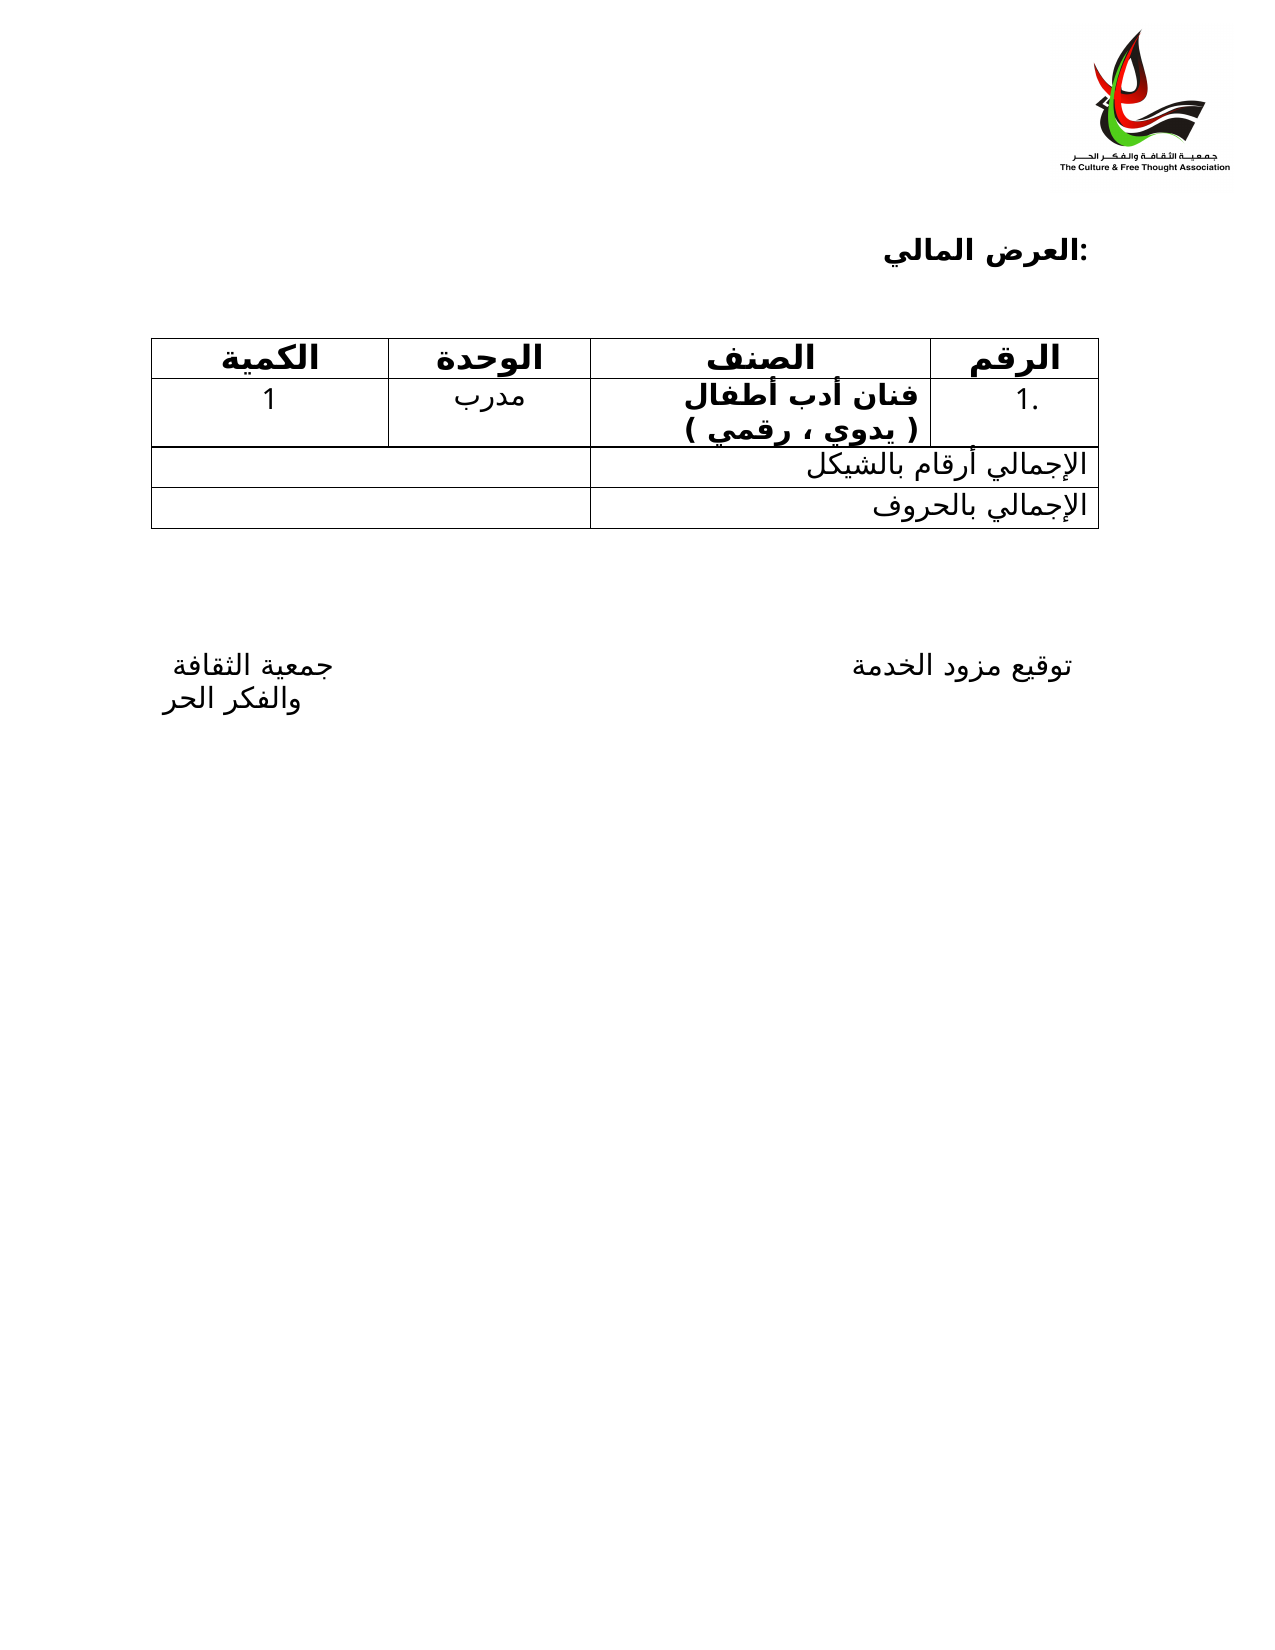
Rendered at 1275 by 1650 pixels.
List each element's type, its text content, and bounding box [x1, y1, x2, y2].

table_cell [152, 448, 590, 487]
table_cell مدرب [389, 379, 590, 446]
table_cell 1 [152, 379, 388, 446]
picture [1049, 23, 1235, 193]
table_header الكمية [152, 339, 388, 377]
table_cell الإجمالي أرقام بالشيكل [591, 448, 1098, 487]
table_cell [152, 488, 590, 528]
text توقيع مزود الخدمة جمعية الثقافة والفكر الحر [162, 648, 1087, 716]
table_cell [931, 379, 1098, 446]
table_cell فنان أدب أطفال ( يدوي ، رقمي ) [591, 379, 930, 446]
table_cell الإجمالي بالحروف [591, 488, 1098, 528]
table_header الوحدة [389, 339, 590, 377]
table_header الرقم [931, 339, 1098, 377]
table_header الصنف [591, 339, 930, 377]
text العرض المالي: [162, 229, 1087, 269]
